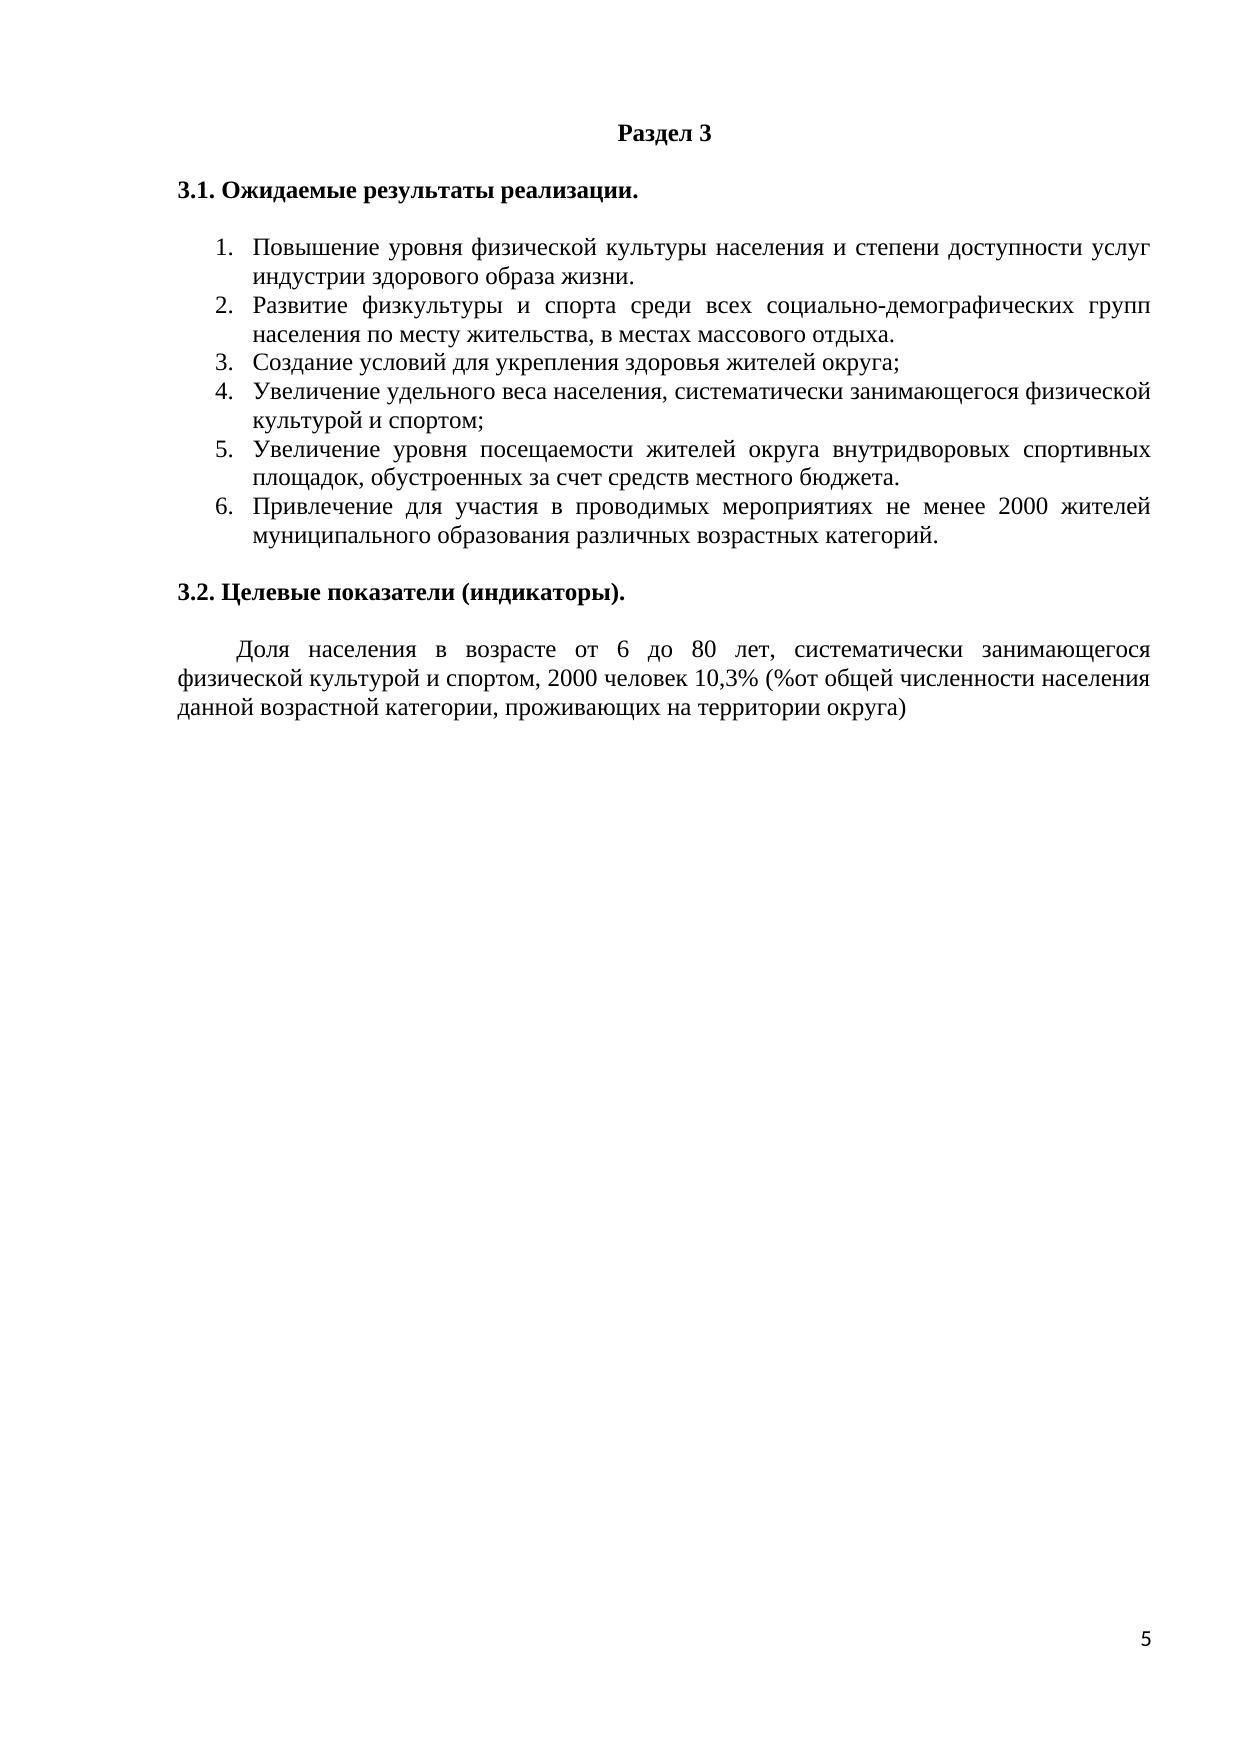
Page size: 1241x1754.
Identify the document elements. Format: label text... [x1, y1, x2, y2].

text 3.1. Ожидаемые результаты реализации. [177, 176, 1152, 204]
text Раздел 3 [177, 118, 1152, 147]
list Привлечение для участия в проводимых мероприятиях не менее 2000 жителей муниципального образования различных возрастных категорий. [215, 491, 1152, 549]
text 3.2. Целевые показатели (индикаторы). [177, 577, 1152, 606]
text Доля населения в возрасте от 6 до 80 лет, систематически занимающегося физической культурой и спортом, 2000 человек 10,3% (%от общей численности населения данной возрастной категории, проживающих на территории округа) [177, 634, 1152, 720]
list Увеличение удельного веса населения, систематически занимающегося физической культурой и спортом; [215, 376, 1152, 434]
list Создание условий для укрепления здоровья жителей округа; [215, 347, 1152, 376]
list Повышение уровня физической культуры населения и степени доступности услуг индустрии здорового образа жизни. [215, 232, 1152, 290]
list Развитие физкультуры и спорта среди всех социально-демографических групп населения по месту жительства, в местах массового отдыха. [215, 290, 1152, 347]
list Увеличение уровня посещаемости жителей округа внутридворовых спортивных площадок, обустроенных за счет средств местного бюджета. [215, 434, 1152, 491]
